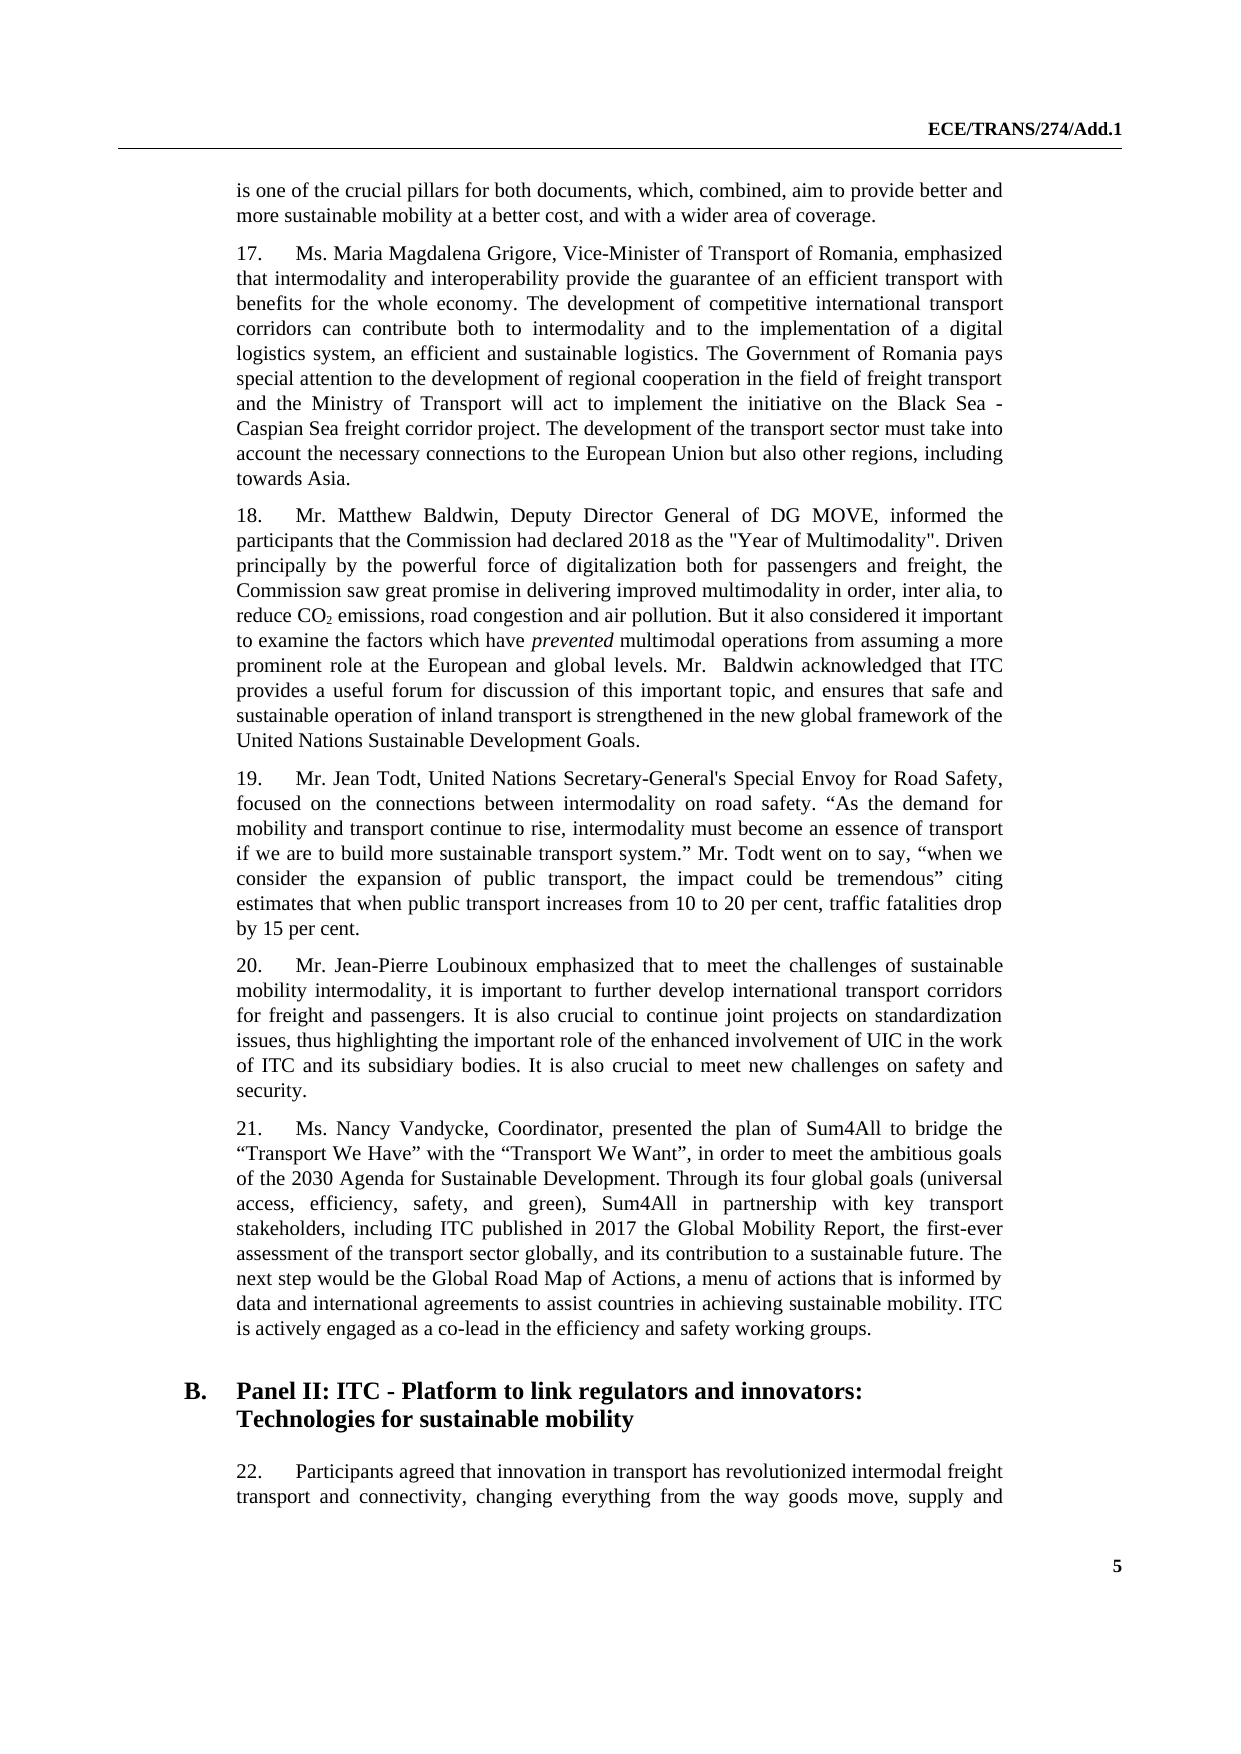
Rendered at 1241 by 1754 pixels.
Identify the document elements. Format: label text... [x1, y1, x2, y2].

text 17. Ms. Maria Magdalena Grigore, Vice-Minister of Transport of Romania, emphasized that intermodality and interoperability provide the guarantee of an efficient transport with benefits for the whole economy. The development of competitive international transport corridors can contribute both to intermodality and to the implementation of a digital logistics system, an efficient and sustainable logistics. The Government of Romania pays special attention to the development of regional cooperation in the field of freight transport and the Ministry of Transport will act to implement the initiative on the Black Sea - Caspian Sea freight corridor project. The development of the transport sector must take into account the necessary connections to the European Union but also other regions, including towards Asia. [236, 240, 1004, 490]
text 21. Ms. Nancy Vandycke, Coordinator, presented the plan of Sum4All to bridge the “Transport We Have” with the “Transport We Want”, in order to meet the ambitious goals of the 2030 Agenda for Sustainable Development. Through its four global goals (universal access, efficiency, safety, and green), Sum4All in partnership with key transport stakeholders, including ITC published in 2017 the Global Mobility Report, the first-ever assessment of the transport sector globally, and its contribution to a sustainable future. The next step would be the Global Road Map of Actions, a menu of actions that is informed by data and international agreements to assist countries in achieving sustainable mobility. ITC is actively engaged as a co-lead in the efficiency and safety working groups. [236, 1115, 1004, 1340]
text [236, 177, 1004, 227]
text 20. Mr. Jean-Pierre Loubinoux emphasized that to meet the challenges of sustainable mobility intermodality, it is important to further develop international transport corridors for freight and passengers. It is also crucial to continue joint projects on standardization issues, thus highlighting the important role of the enhanced involvement of UIC in the work of ITC and its subsidiary bodies. It is also crucial to meet new challenges on safety and security. [236, 952, 1004, 1102]
text 18. Mr. Matthew Baldwin, Deputy Director General of DG MOVE, informed the participants that the Commission had declared 2018 as the "Year of Multimodality". Driven principally by the powerful force of digitalization both for passengers and freight, the Commission saw great promise in delivering improved multimodality in order, inter alia, to reduce CO2 emissions, road congestion and air pollution. But it also considered it important to examine the factors which have prevented multimodal operations from assuming a more prominent role at the European and global levels. Mr. Baldwin acknowledged that ITC provides a useful forum for discussion of this important topic, and ensures that safe and sustainable operation of inland transport is strengthened in the new global framework of the United Nations Sustainable Development Goals. [236, 502, 1004, 752]
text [236, 1458, 1004, 1508]
text 19. Mr. Jean Todt, United Nations Secretary-General's Special Envoy for Road Safety, focused on the connections between intermodality on road safety. “As the demand for mobility and transport continue to rise, intermodality must become an essence of transport if we are to build more sustainable transport system.” Mr. Todt went on to say, “when we consider the expansion of public transport, the impact could be tremendous” citing estimates that when public transport increases from 10 to 20 per cent, traffic fatalities drop by 15 per cent. [236, 765, 1004, 940]
text B. Panel II: ITC - Platform to link regulators and innovators: Technologies for sustainable mobility [118, 1377, 1004, 1433]
